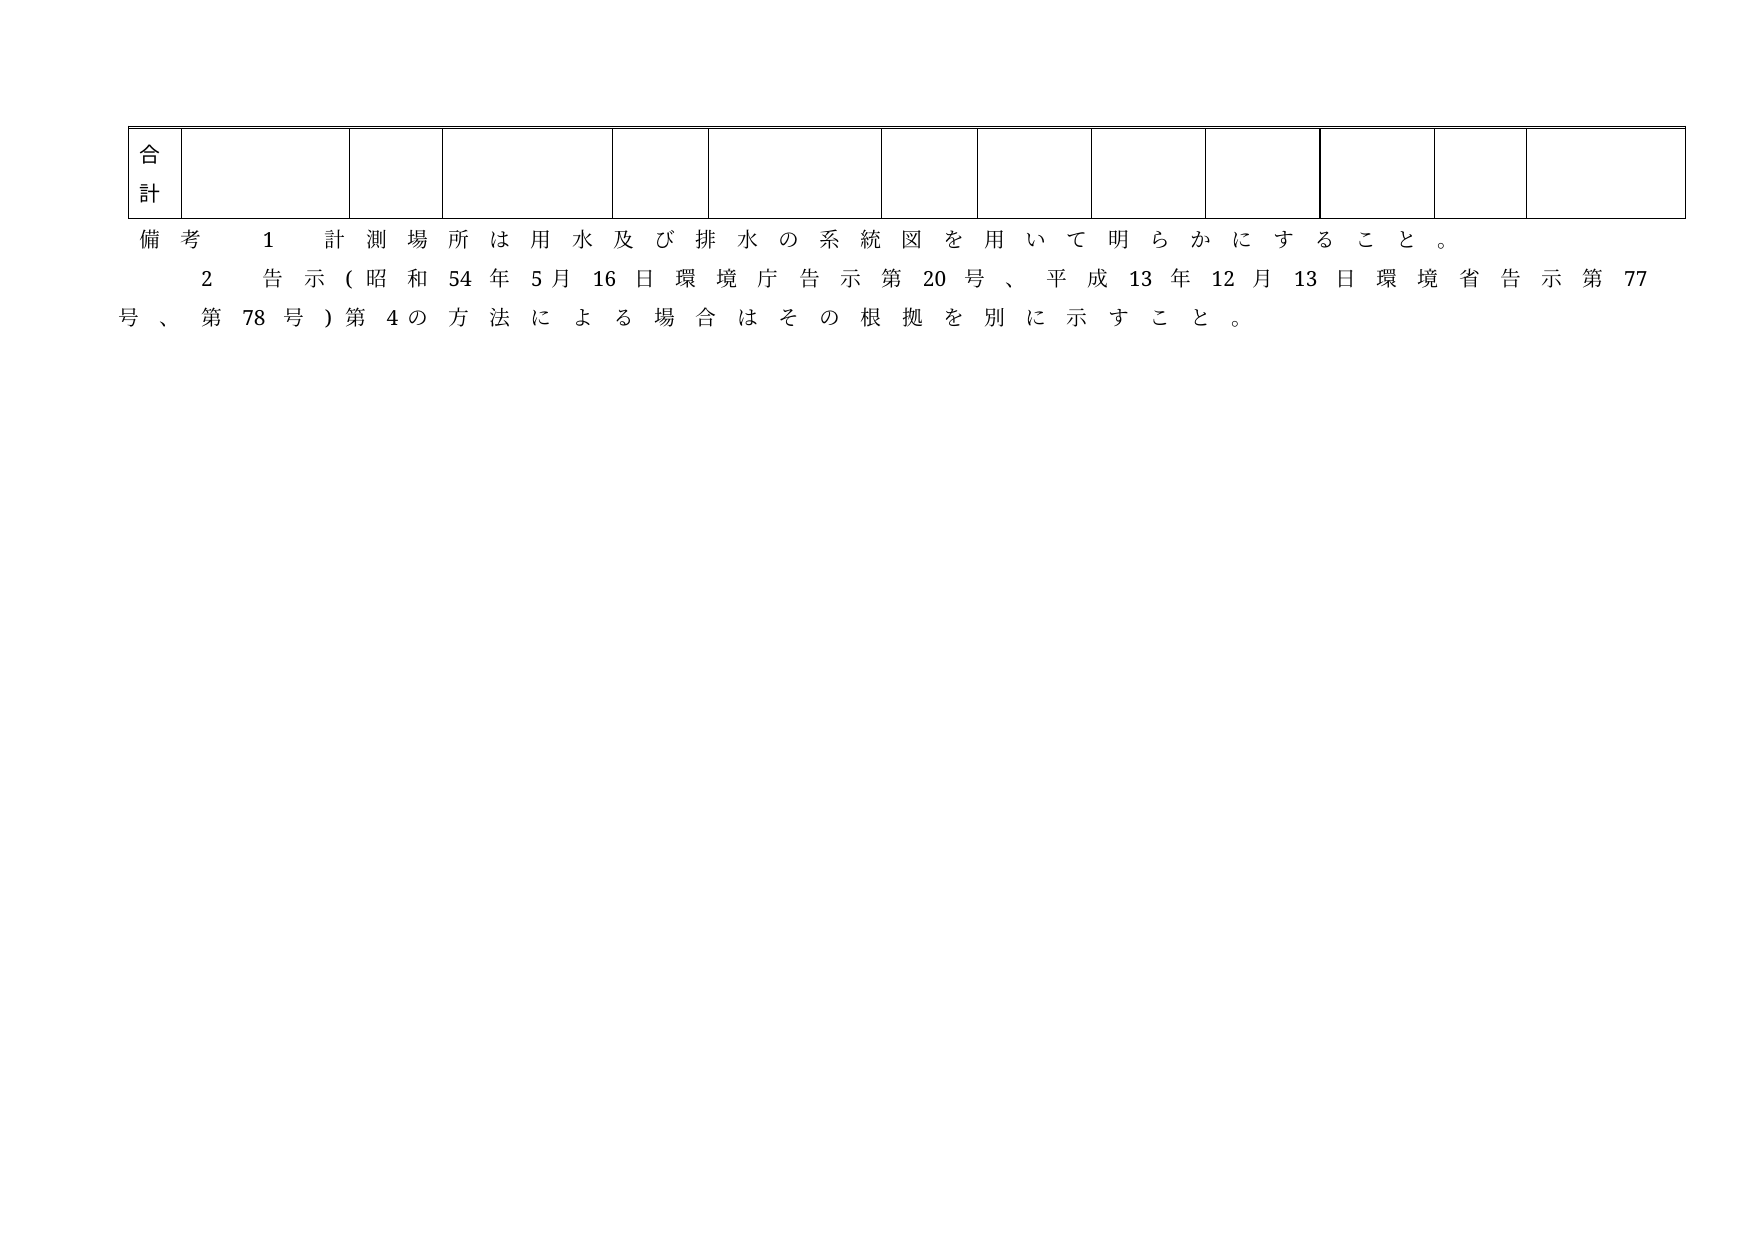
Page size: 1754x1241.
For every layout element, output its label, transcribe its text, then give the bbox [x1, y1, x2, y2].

table_cell 合計 [129, 129, 181, 218]
text 備考 1 計測場所は用水及び排水の系統図を用いて明らかにすること。 [118, 219, 1665, 258]
table_cell [613, 129, 708, 218]
table_cell [1527, 129, 1685, 218]
table_cell [443, 129, 612, 218]
table_cell [1435, 129, 1526, 218]
text 2 告示(昭和54年5月16日環境庁告示第20号、平成13年12月13日環境省告示第77号、第78号)第4の方法による場合はその根拠を別に示すこと。 [118, 258, 1665, 336]
table_cell [882, 129, 977, 218]
table_cell [1321, 129, 1434, 218]
table_cell [709, 129, 881, 218]
table_cell [978, 129, 1091, 218]
table_cell [350, 129, 442, 218]
table_cell [182, 129, 349, 218]
table_cell [1206, 129, 1319, 218]
table_cell [1092, 129, 1205, 218]
